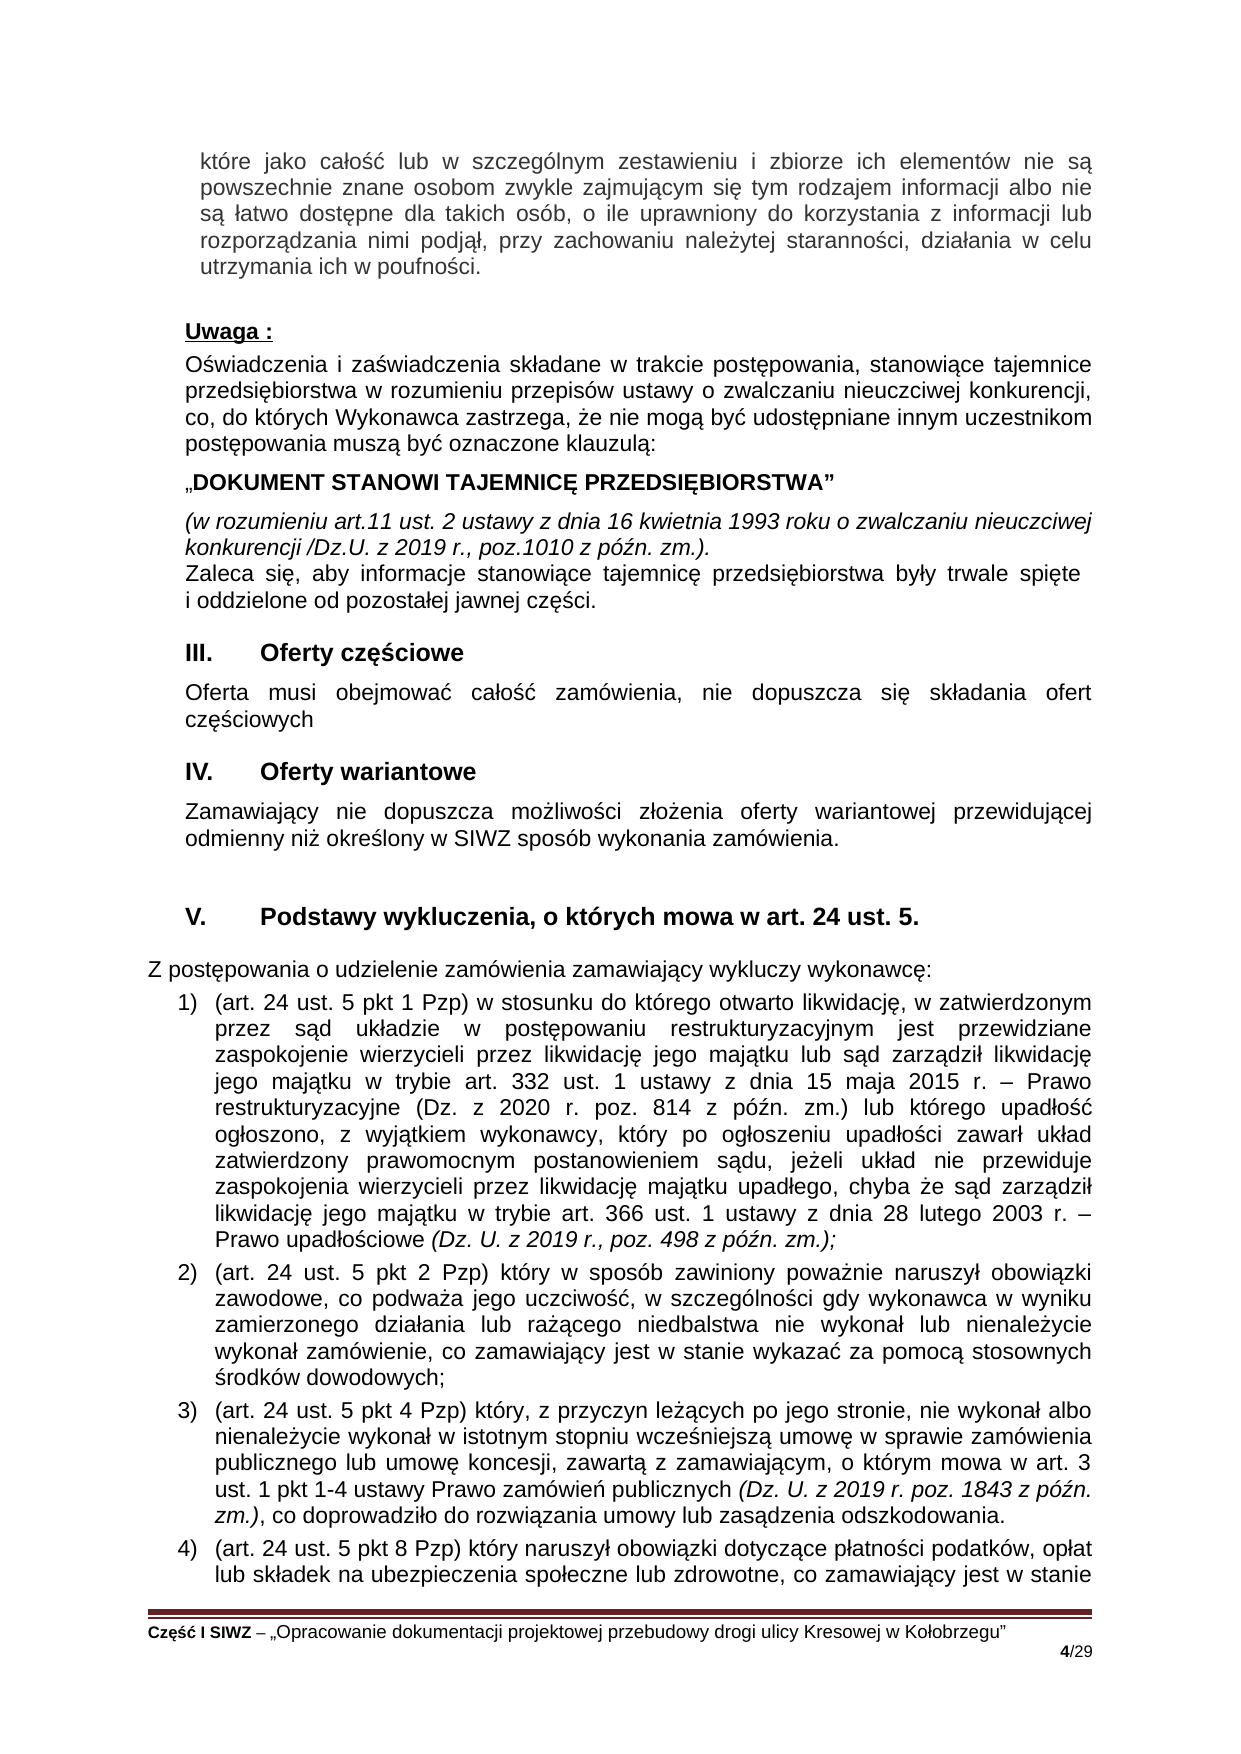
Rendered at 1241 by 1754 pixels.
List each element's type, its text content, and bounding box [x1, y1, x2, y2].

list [177, 1534, 1092, 1587]
list (art. 24 ust. 5 pkt 2 Pzp) który w sposób zawiniony poważnie naruszył obowiązki zawodowe, co podważa jego uczciwość, w szczególności gdy wykonawca w wyniku zamierzonego działania lub rażącego niedbalstwa nie wykonał lub nienależycie wykonał zamówienie, co zamawiający jest w stanie wykazać za pomocą stosownych środków dowodowych; [177, 1258, 1092, 1390]
text Oferta musi obejmować całość zamówienia, nie dopuszcza się składania ofert częściowych [185, 679, 1092, 732]
text Oświadczenia i zaświadczenia składane w trakcie postępowania, stanowiące tajemnice przedsiębiorstwa w rozumieniu przepisów ustawy o zwalczaniu nieuczciwej konkurencji, co, do których Wykonawca zastrzega, że nie mogą być udostępniane innym uczestnikom postępowania muszą być oznaczone klauzulą: [185, 351, 1092, 456]
subtitle Podstawy wykluczenia, o których mowa w art. 24 ust. 5. [185, 902, 1092, 931]
text Z postępowania o udzielenie zamówienia zamawiający wykluczy wykonawcę: [148, 956, 1092, 982]
subtitle Oferty częściowe [185, 638, 1092, 667]
text Uwaga : [185, 318, 1092, 345]
list (art. 24 ust. 5 pkt 4 Pzp) który, z przyczyn leżących po jego stronie, nie wykonał albo nienależycie wykonał w istotnym stopniu wcześniejszą umowę w sprawie zamówienia publicznego lub umowę koncesji, zawartą z zamawiającym, o którym mowa w art. 3 ust. 1 pkt 1-4 ustawy Prawo zamówień publicznych (Dz. U. z 2019 r. poz. 1843 z późn. zm.), co doprowadziło do rozwiązania umowy lub zasądzenia odszkodowania. [177, 1397, 1092, 1528]
text (w rozumieniu art.11 ust. 2 ustawy z dnia 16 kwietnia 1993 roku o zwalczaniu nieuczciwej konkurencji /Dz.U. z 2019 r., poz.1010 z późn. zm.). [185, 508, 1092, 560]
text Zaleca się, aby informacje stanowiące tajemnicę przedsiębiorstwa były trwale spięte i oddzielone od pozostałej jawnej części. [185, 560, 1092, 613]
list (art. 24 ust. 5 pkt 1 Pzp) w stosunku do którego otwarto likwidację, w zatwierdzonym przez sąd układzie w postępowaniu restrukturyzacyjnym jest przewidziane zaspokojenie wierzycieli przez likwidację jego majątku lub sąd zarządził likwidację jego majątku w trybie art. 332 ust. 1 ustawy z dnia 15 maja 2015 r. – Prawo restrukturyzacyjne (Dz. z 2020 r. poz. 814 z późn. zm.) lub którego upadłość ogłoszono, z wyjątkiem wykonawcy, który po ogłoszeniu upadłości zawarł układ zatwierdzony prawomocnym postanowieniem sądu, jeżeli układ nie przewiduje zaspokojenia wierzycieli przez likwidację majątku upadłego, chyba że sąd zarządził likwidację jego majątku w trybie art. 366 ust. 1 ustawy z dnia 28 lutego 2003 r. – Prawo upadłościowe (Dz. U. z 2019 r., poz. 498 z późn. zm.); [177, 989, 1092, 1252]
text „DOKUMENT STANOWI TAJEMNICĘ PRZEDSIĘBIORSTWA” [185, 469, 1092, 495]
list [162, 148, 1092, 279]
subtitle Oferty wariantowe [185, 757, 1092, 786]
text Zamawiający nie dopuszcza możliwości złożenia oferty wariantowej przewidującej odmienny niż określony w SIWZ sposób wykonania zamówienia. [185, 798, 1092, 851]
